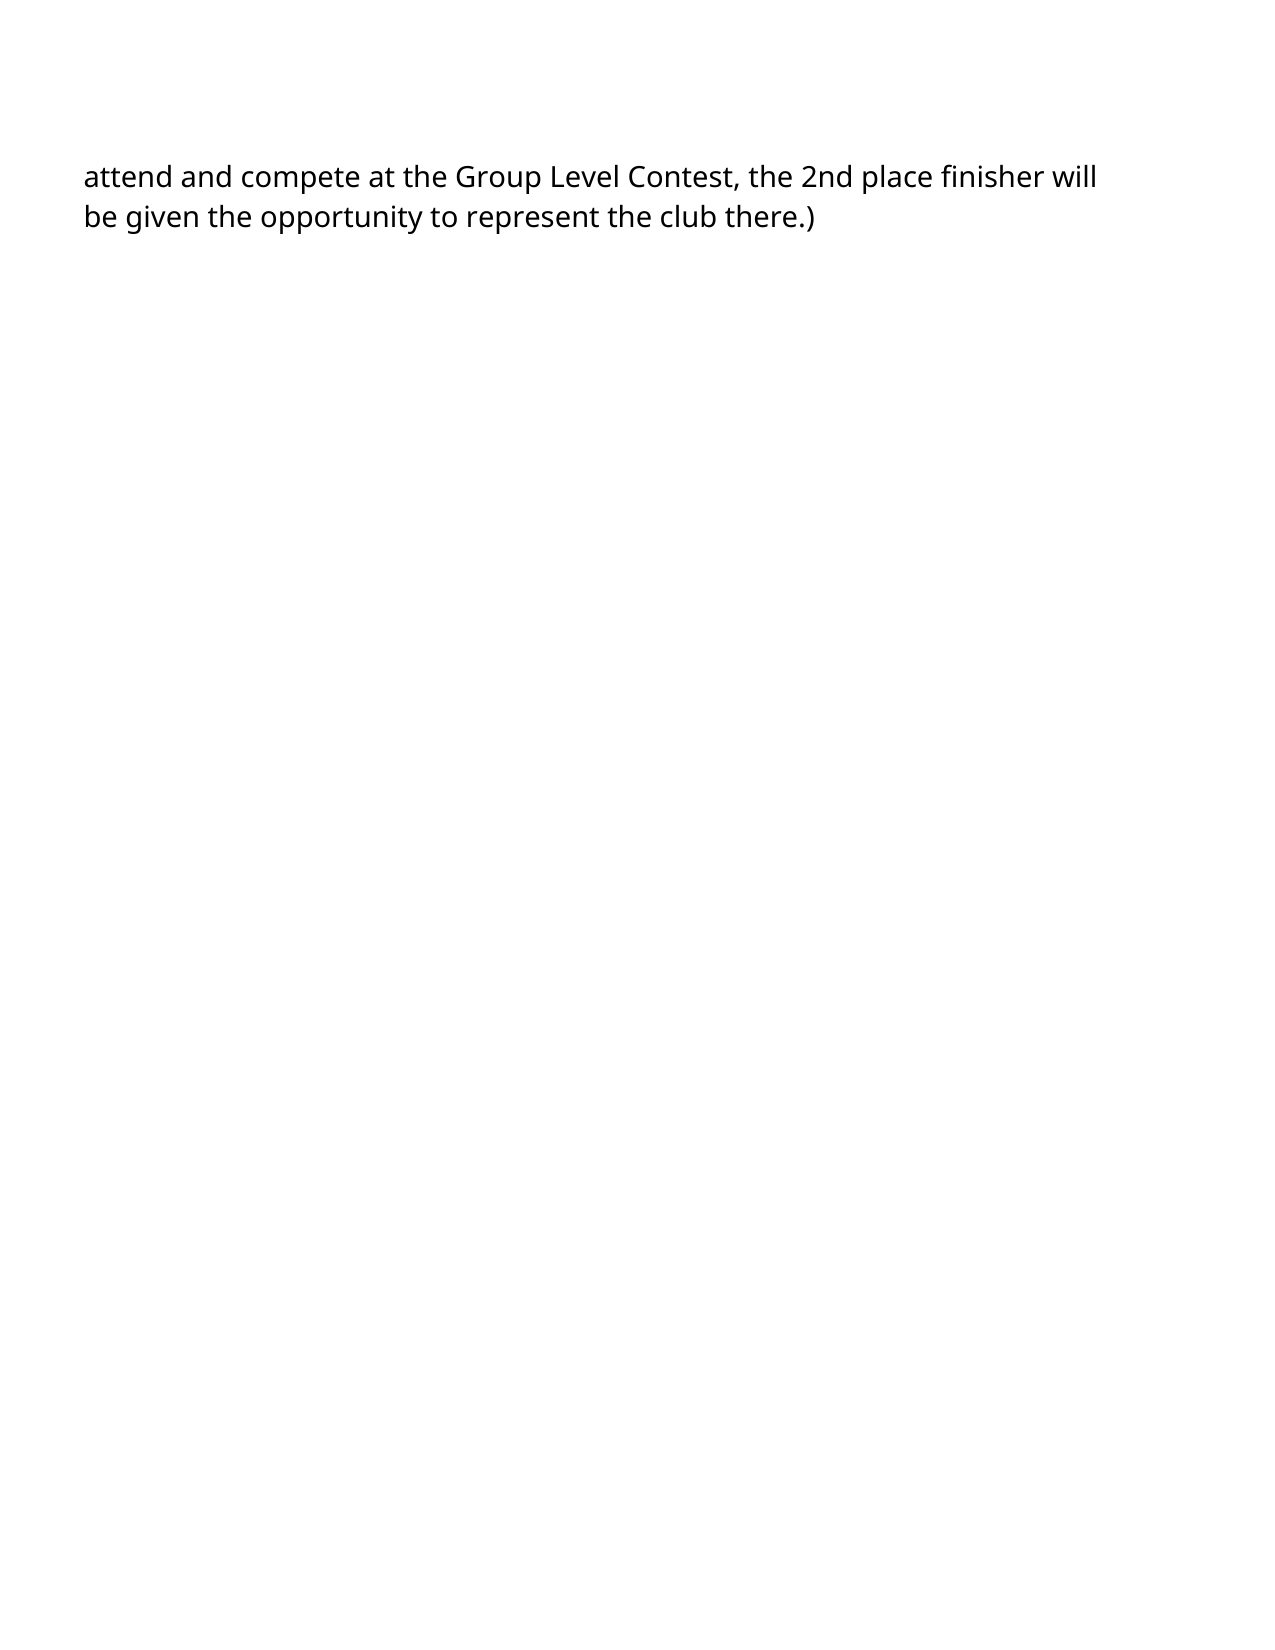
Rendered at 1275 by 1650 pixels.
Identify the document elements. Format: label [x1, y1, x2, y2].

text [83, 156, 1124, 236]
